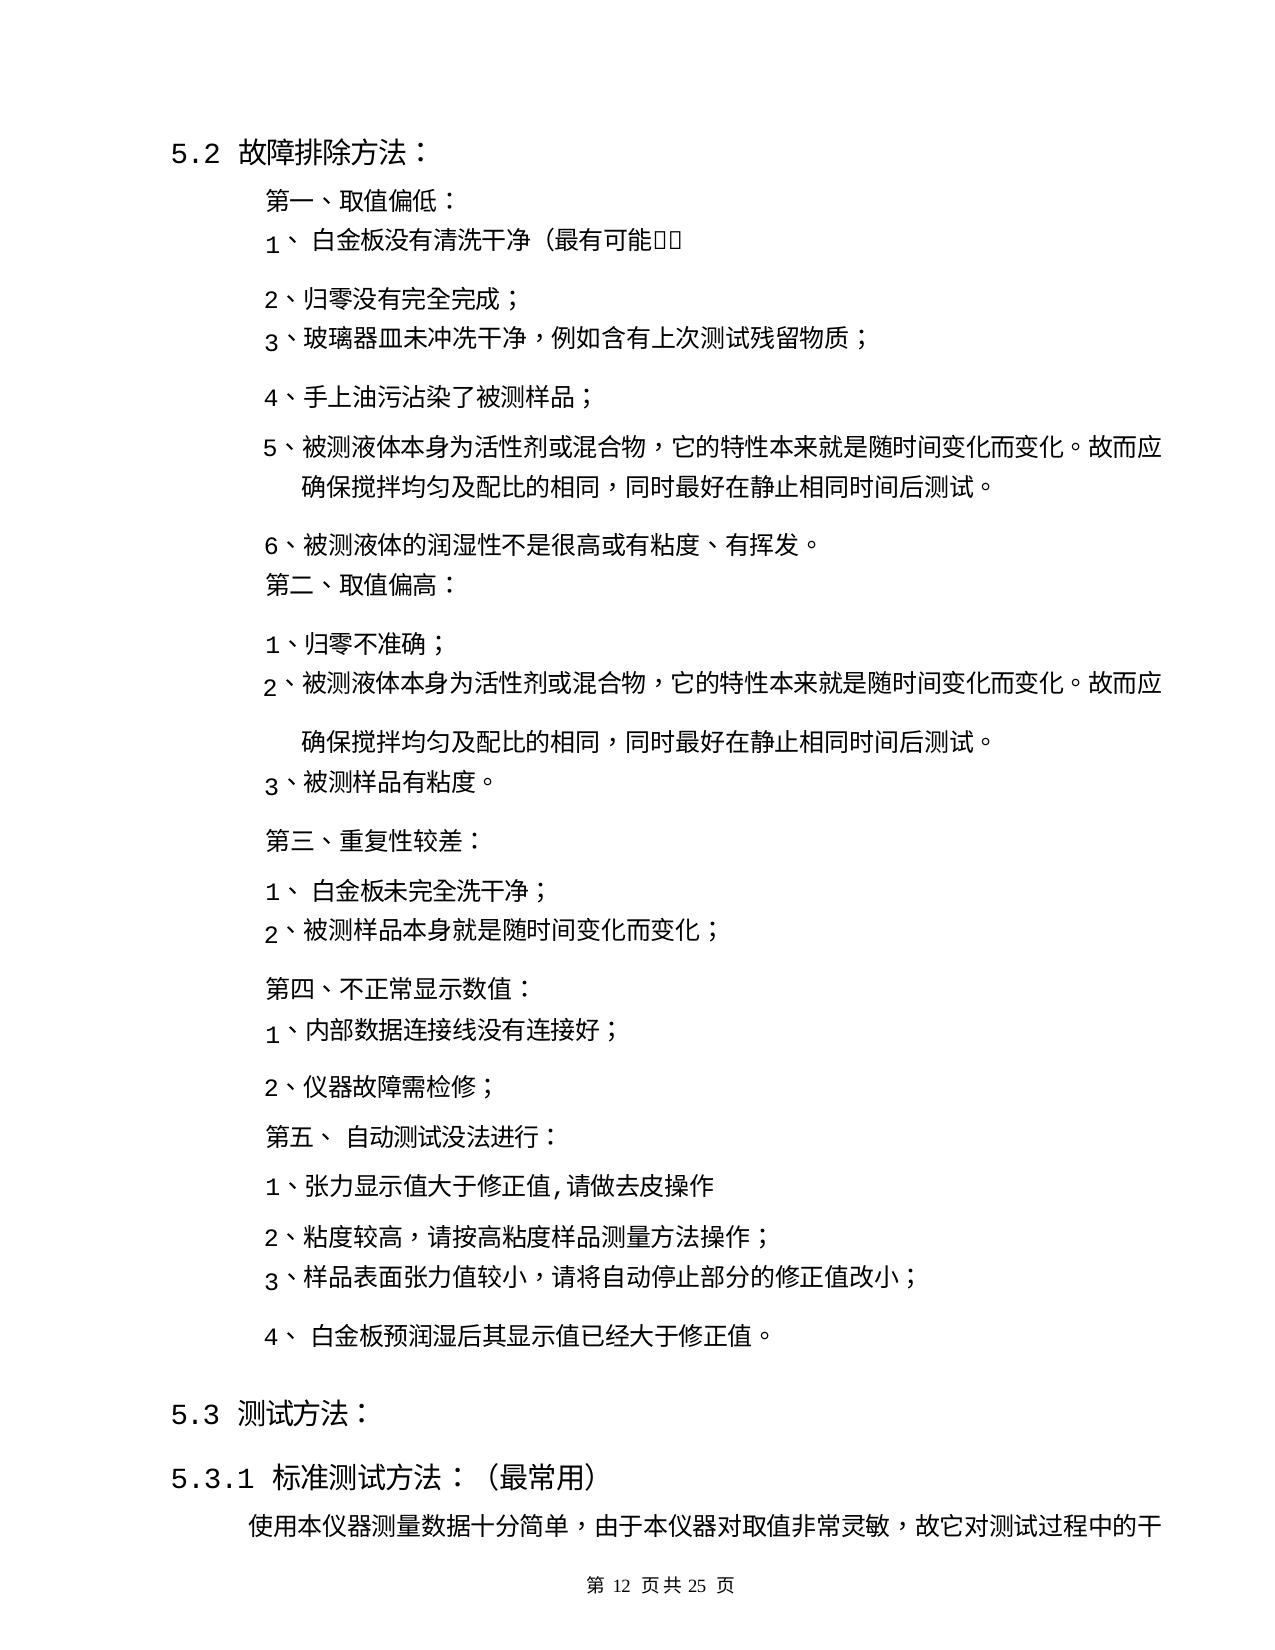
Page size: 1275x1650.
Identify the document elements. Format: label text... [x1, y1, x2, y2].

text 2、被测液体本身为活性剂或混合物，它的特性本来就是随时间变化而变化。故而应 [170, 678, 1162, 727]
text 第三、重复性较差： [265, 825, 1162, 856]
text 1、内部数据连接线没有连接好； [265, 1023, 1162, 1072]
text 2、被测样品本身就是随时间变化而变化； [264, 925, 1162, 973]
text 1、 白金板没有清洗干净（最有可能）； [265, 234, 1162, 283]
text 3、样品表面张力值较小，请将自动停止部分的修正值改小； [264, 1271, 1162, 1320]
text 5、被测液体本身为活性剂或混合物，它的特性本来就是随时间变化而变化。故而应 [170, 431, 1162, 463]
text 1、归零不准确； [265, 628, 1162, 660]
text 1、 白金板未完全洗干净； [265, 875, 1162, 906]
text 第四、不正常显示数值： [265, 973, 1162, 1005]
text 4、 白金板预润湿后其显示值已经大于修正值。 [263, 1320, 1162, 1351]
text 第五、 自动测试没法进行： [265, 1122, 1162, 1153]
text 确保搅拌均匀及配比的相同，同时最好在静止相同时间后测试。 [302, 727, 1162, 757]
text 2、粘度较高，请按高粘度样品测量方法操作； [264, 1221, 1162, 1252]
text 5.2 故障排除方法： [170, 134, 1162, 171]
text 4、手上油污沾染了被测样品； [263, 382, 1162, 413]
text 使用本仪器测量数据十分简单，由于本仪器对取值非常灵敏，故它对测试过程中的干 [170, 1510, 1162, 1541]
text 1、张力显示值大于修正值,请做去皮操作 [265, 1172, 1162, 1202]
text 5.3 测试方法： [170, 1395, 1162, 1432]
text 第二、取值偏高： [265, 580, 1162, 628]
text 确保搅拌均匀及配比的相同，同时最好在静止相同时间后测试。 [302, 481, 1162, 530]
text 2、仪器故障需检修； [264, 1072, 1162, 1103]
text 2、归零没有完全完成； [264, 283, 1162, 315]
text 第一、取值偏低： [265, 185, 1162, 216]
text 3、被测样品有粘度。 [264, 777, 1162, 825]
text 5.3.1 标准测试方法：（最常用） [170, 1459, 1162, 1496]
text 3、玻璃器皿未冲冼干净，例如含有上次测试残留物质； [264, 333, 1162, 382]
text 6、被测液体的润湿性不是很高或有粘度、有挥发。 [263, 530, 1162, 561]
